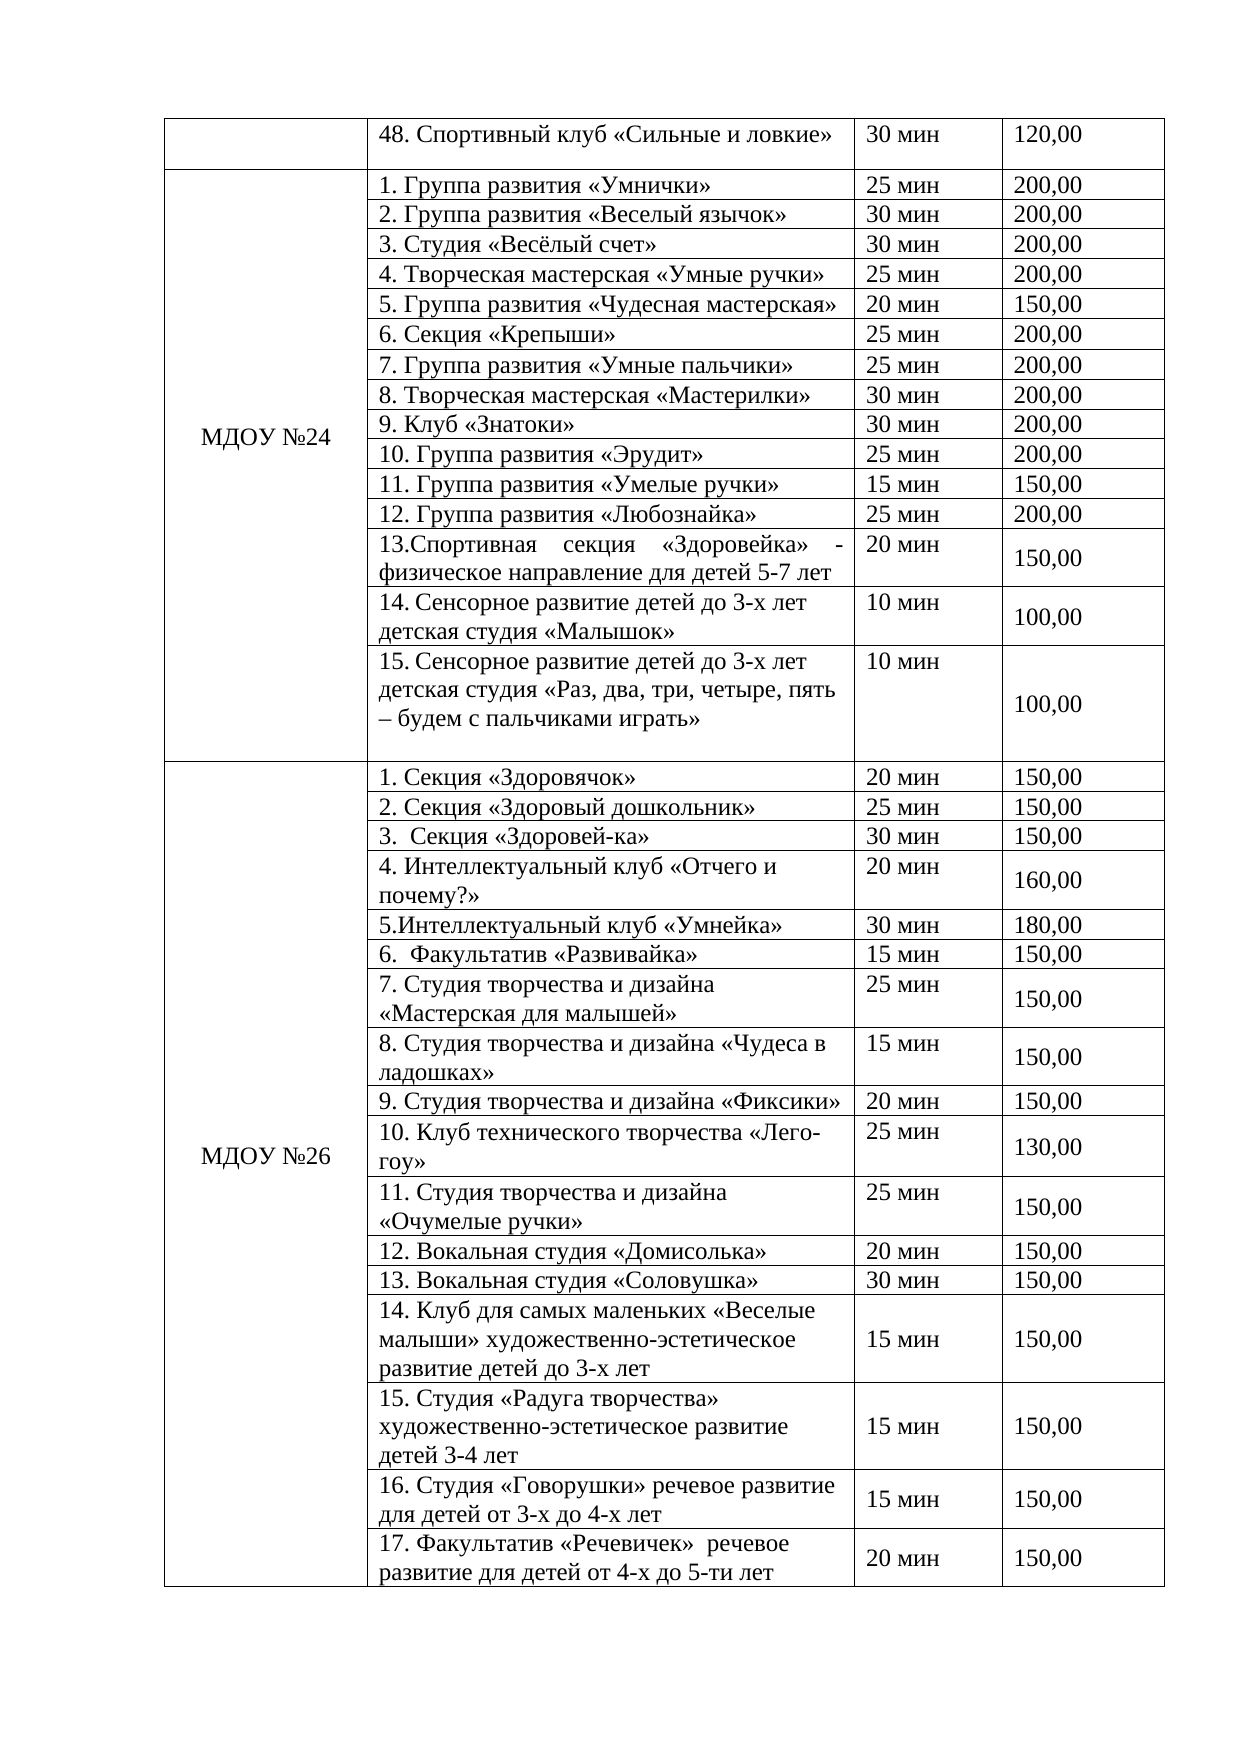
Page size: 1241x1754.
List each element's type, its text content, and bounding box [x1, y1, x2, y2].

table_cell 150,00 [1003, 1028, 1164, 1085]
table_cell МДОУ №26 [165, 762, 367, 1586]
table_cell 30 мин [855, 229, 1002, 258]
table_cell 14. Клуб для самых маленьких «Веселые малыши» художественно-эстетическое развитие детей до 3-х лет [368, 1295, 854, 1382]
table_cell 30 мин [855, 910, 1002, 938]
table_cell 4. Творческая мастерская «Умные ручки» [368, 259, 854, 288]
table_cell 2. Секция «Здоровый дошкольник» [368, 792, 854, 820]
table_cell 11. Группа развития «Умелые ручки» [368, 469, 854, 498]
table_cell 30 мин [855, 821, 1002, 850]
table_cell 25 мин [855, 1177, 1002, 1235]
table_cell 3. Секция «Здоровей-ка» [368, 821, 854, 850]
table_cell 150,00 [1003, 469, 1164, 498]
table_cell 150,00 [1003, 792, 1164, 820]
table_cell 30 мин [855, 410, 1002, 438]
table_cell МДОУ №24 [165, 170, 367, 761]
table_cell 20 мин [855, 1086, 1002, 1115]
table_cell 7. Студия творчества и дизайна «Мастерская для малышей» [368, 969, 854, 1027]
table_cell 150,00 [1003, 1470, 1164, 1527]
table_cell 150,00 [1003, 762, 1164, 791]
table_cell 100,00 [1003, 587, 1164, 645]
table_cell 17. Факультатив «Речевичек» речевое развитие для детей от 4-х до 5-ти лет [368, 1529, 854, 1586]
table_cell 15. Студия «Радуга творчества» художественно-эстетическое развитие детей 3-4 лет [368, 1383, 854, 1469]
table_cell 20 мин [855, 851, 1002, 909]
table_cell 13.Спортивная секция «Здоровейка» - физическое направление для детей 5-7 лет [368, 529, 854, 586]
table_cell 20 мин [855, 289, 1002, 318]
table_cell 6. Факультатив «Развивайка» [368, 940, 854, 968]
table_cell 200,00 [1003, 410, 1164, 438]
table_cell 48. Спортивный клуб «Сильные и ловкие» [368, 119, 854, 169]
table_cell 20 мин [855, 1236, 1002, 1264]
table_cell 130,00 [1003, 1116, 1164, 1176]
table_cell 15 мин [855, 1470, 1002, 1527]
table_cell 150,00 [1003, 821, 1164, 850]
table_cell 2. Группа развития «Веселый язычок» [368, 200, 854, 228]
table_cell 100,00 [1003, 646, 1164, 761]
table_cell 200,00 [1003, 200, 1164, 228]
table_cell 200,00 [1003, 319, 1164, 349]
table_cell 150,00 [1003, 289, 1164, 318]
table_cell 30 мин [855, 1266, 1002, 1294]
table_cell 15 мин [855, 1383, 1002, 1469]
table_cell 20 мин [855, 762, 1002, 791]
table_cell 180,00 [1003, 910, 1164, 938]
table_cell 25 мин [855, 439, 1002, 468]
table_cell 13. Вокальная студия «Соловушка» [368, 1266, 854, 1294]
table_cell 7. Группа развития «Умные пальчики» [368, 350, 854, 379]
table_cell 25 мин [855, 499, 1002, 528]
table_cell 150,00 [1003, 1383, 1164, 1469]
table_cell 1. Группа развития «Умнички» [368, 170, 854, 198]
table_cell 15. Сенсорное развитие детей до 3-х лет детская студия «Раз, два, три, четыре, пять – будем с пальчиками играть» [368, 646, 854, 761]
table_cell 25 мин [855, 1116, 1002, 1176]
table_cell 16. Студия «Говорушки» речевое развитие для детей от 3-х до 4-х лет [368, 1470, 854, 1527]
table_cell 15 мин [855, 1295, 1002, 1382]
table_cell 3. Студия «Весёлый счет» [368, 229, 854, 258]
table_cell 25 мин [855, 350, 1002, 379]
table_cell 200,00 [1003, 170, 1164, 198]
table_cell 30 мин [855, 380, 1002, 408]
table_cell 9. Клуб «Знатоки» [368, 410, 854, 438]
table_cell 200,00 [1003, 439, 1164, 468]
table_cell 150,00 [1003, 1295, 1164, 1382]
table_cell 150,00 [1003, 1086, 1164, 1115]
table_cell 200,00 [1003, 259, 1164, 288]
table_cell 25 мин [855, 259, 1002, 288]
table_cell 9. Студия творчества и дизайна «Фиксики» [368, 1086, 854, 1115]
table_cell 15 мин [855, 1028, 1002, 1085]
table_cell 11. Студия творчества и дизайна «Очумелые ручки» [368, 1177, 854, 1235]
table_cell 25 мин [855, 792, 1002, 820]
table_cell 10 мин [855, 646, 1002, 761]
table_cell 150,00 [1003, 1236, 1164, 1264]
table_cell 20 мин [855, 529, 1002, 586]
table_cell 150,00 [1003, 940, 1164, 968]
table_cell 15 мин [855, 940, 1002, 968]
table_cell 200,00 [1003, 380, 1164, 408]
table_cell 20 мин [855, 1529, 1002, 1586]
table_cell 6. Секция «Крепыши» [368, 319, 854, 349]
table_cell 5.Интеллектуальный клуб «Умнейка» [368, 910, 854, 938]
table_cell 150,00 [1003, 969, 1164, 1027]
table_cell 10. Группа развития «Эрудит» [368, 439, 854, 468]
table_cell 200,00 [1003, 229, 1164, 258]
table_cell 1. Секция «Здоровячок» [368, 762, 854, 791]
table_cell 30 мин [855, 200, 1002, 228]
table_cell 25 мин [855, 170, 1002, 198]
table_cell 5. Группа развития «Чудесная мастерская» [368, 289, 854, 318]
table_cell 10. Клуб технического творчества «Лего-гоу» [368, 1116, 854, 1176]
table_cell 200,00 [1003, 499, 1164, 528]
table_cell 30 мин [855, 119, 1002, 169]
table_cell 120,00 [1003, 119, 1164, 169]
table_cell 10 мин [855, 587, 1002, 645]
table_cell 4. Интеллектуальный клуб «Отчего и почему?» [368, 851, 854, 909]
table_cell 12. Вокальная студия «Домисолька» [368, 1236, 854, 1264]
table_cell 12. Группа развития «Любознайка» [368, 499, 854, 528]
table_cell 14. Сенсорное развитие детей до 3-х лет детская студия «Малышок» [368, 587, 854, 645]
table_cell 200,00 [1003, 350, 1164, 379]
table_cell 25 мин [855, 969, 1002, 1027]
table_cell 25 мин [855, 319, 1002, 349]
table_cell 150,00 [1003, 1177, 1164, 1235]
table_cell 150,00 [1003, 1529, 1164, 1586]
table_cell 150,00 [1003, 1266, 1164, 1294]
table_cell 15 мин [855, 469, 1002, 498]
table_cell 160,00 [1003, 851, 1164, 909]
table_cell 150,00 [1003, 529, 1164, 586]
table_cell 8. Творческая мастерская «Мастерилки» [368, 380, 854, 408]
table_cell 8. Студия творчества и дизайна «Чудеса в ладошках» [368, 1028, 854, 1085]
